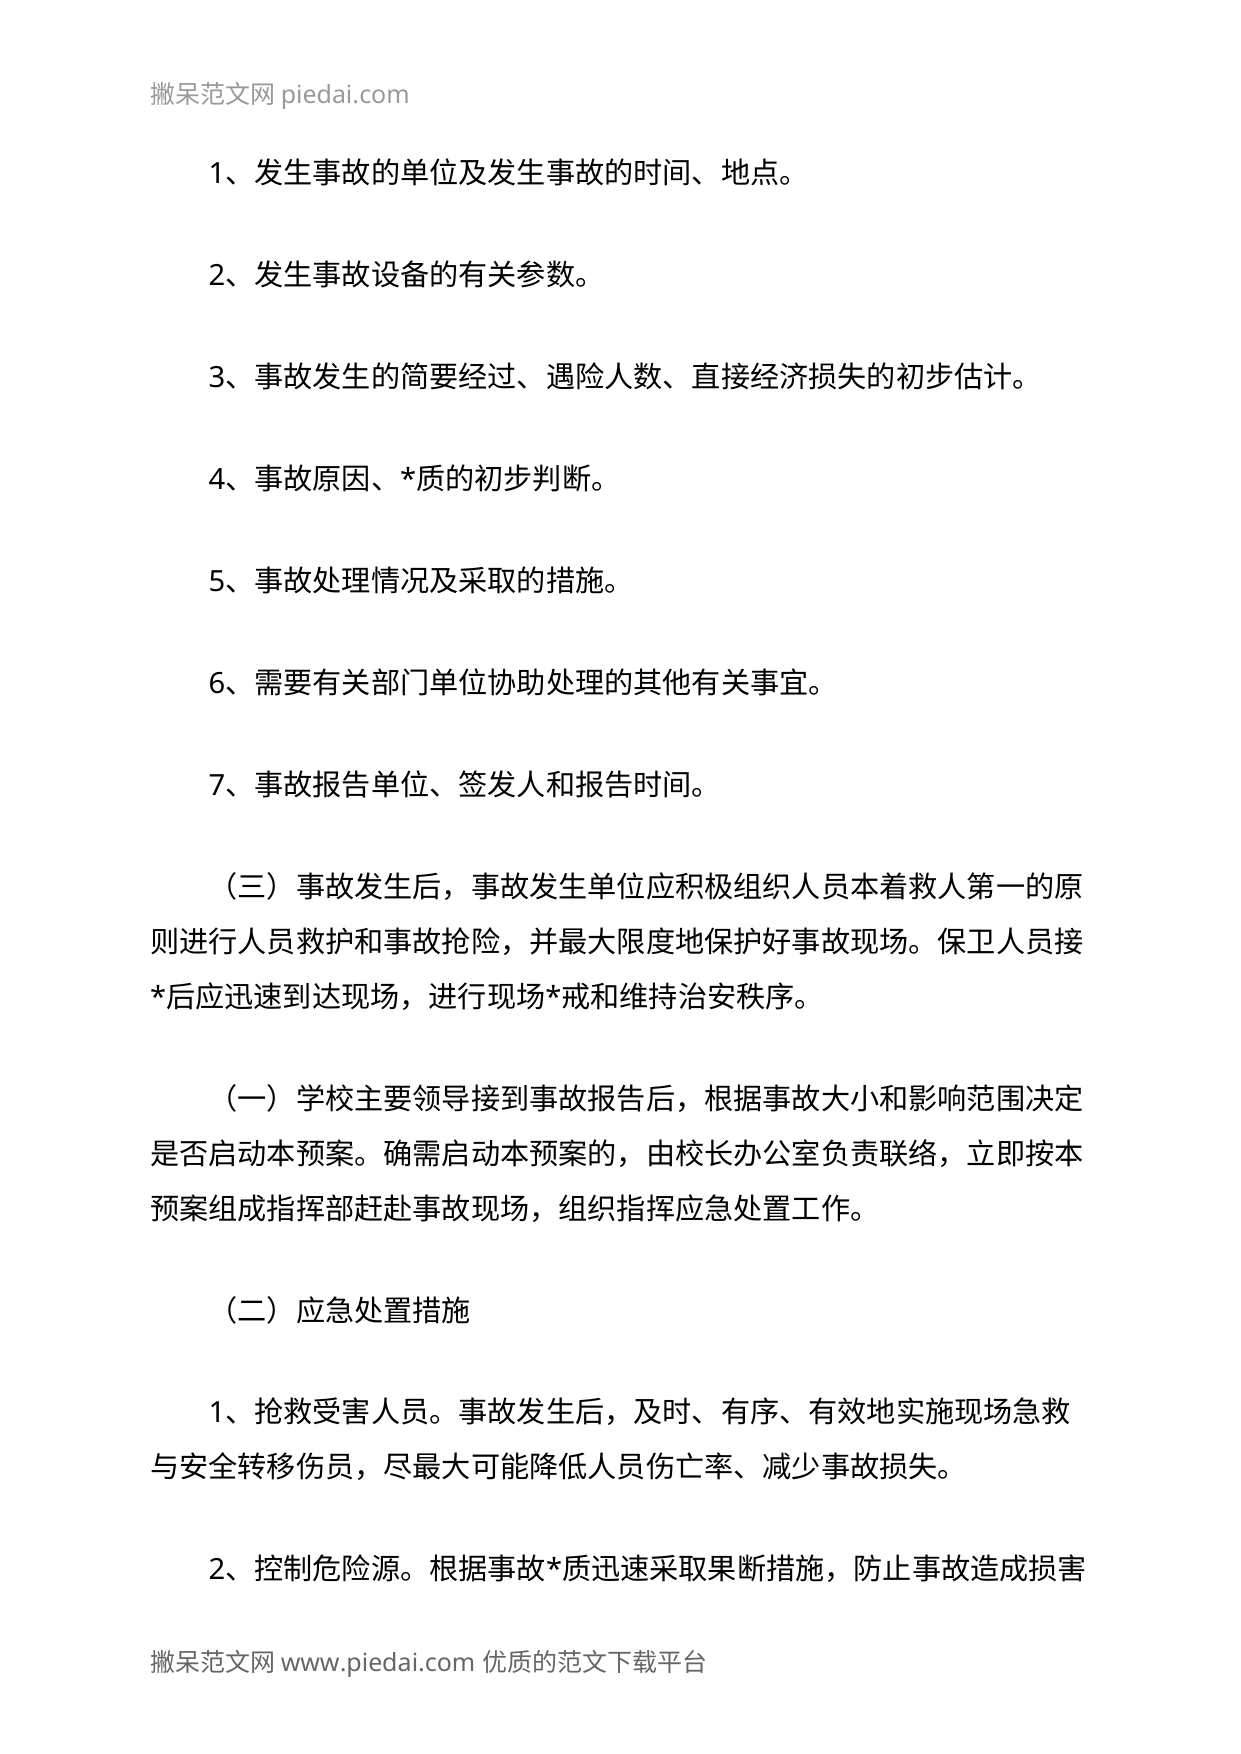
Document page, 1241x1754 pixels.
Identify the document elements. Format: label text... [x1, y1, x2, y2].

text 4、事故原因、*质的初步判断。 [150, 456, 1090, 498]
text （三）事故发生后，事故发生单位应积极组织人员本着救人第一的原则进行人员救护和事故抢险，并最大限度地保护好事故现场。保卫人员接*后应迅速到达现场，进行现场*戒和维持治安秩序。 [150, 864, 1090, 1016]
text 1、抢救受害人员。事故发生后，及时、有序、有效地实施现场急救与安全转移伤员，尽最大可能降低人员伤亡率、减少事故损失。 [150, 1389, 1090, 1486]
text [150, 1546, 1090, 1588]
text 1、发生事故的单位及发生事故的时间、地点。 [150, 150, 1090, 192]
text （一）学校主要领导接到事故报告后，根据事故大小和影响范围决定是否启动本预案。确需启动本预案的，由校长办公室负责联络，立即按本预案组成指挥部赶赴事故现场，组织指挥应急处置工作。 [150, 1076, 1090, 1228]
text 7、事故报告单位、签发人和报告时间。 [150, 762, 1090, 804]
text （二）应急处置措施 [150, 1287, 1090, 1329]
text 5、事故处理情况及采取的措施。 [150, 558, 1090, 600]
text 2、发生事故设备的有关参数。 [150, 252, 1090, 294]
text 3、事故发生的简要经过、遇险人数、直接经济损失的初步估计。 [150, 354, 1090, 396]
text 6、需要有关部门单位协助处理的其他有关事宜。 [150, 660, 1090, 702]
